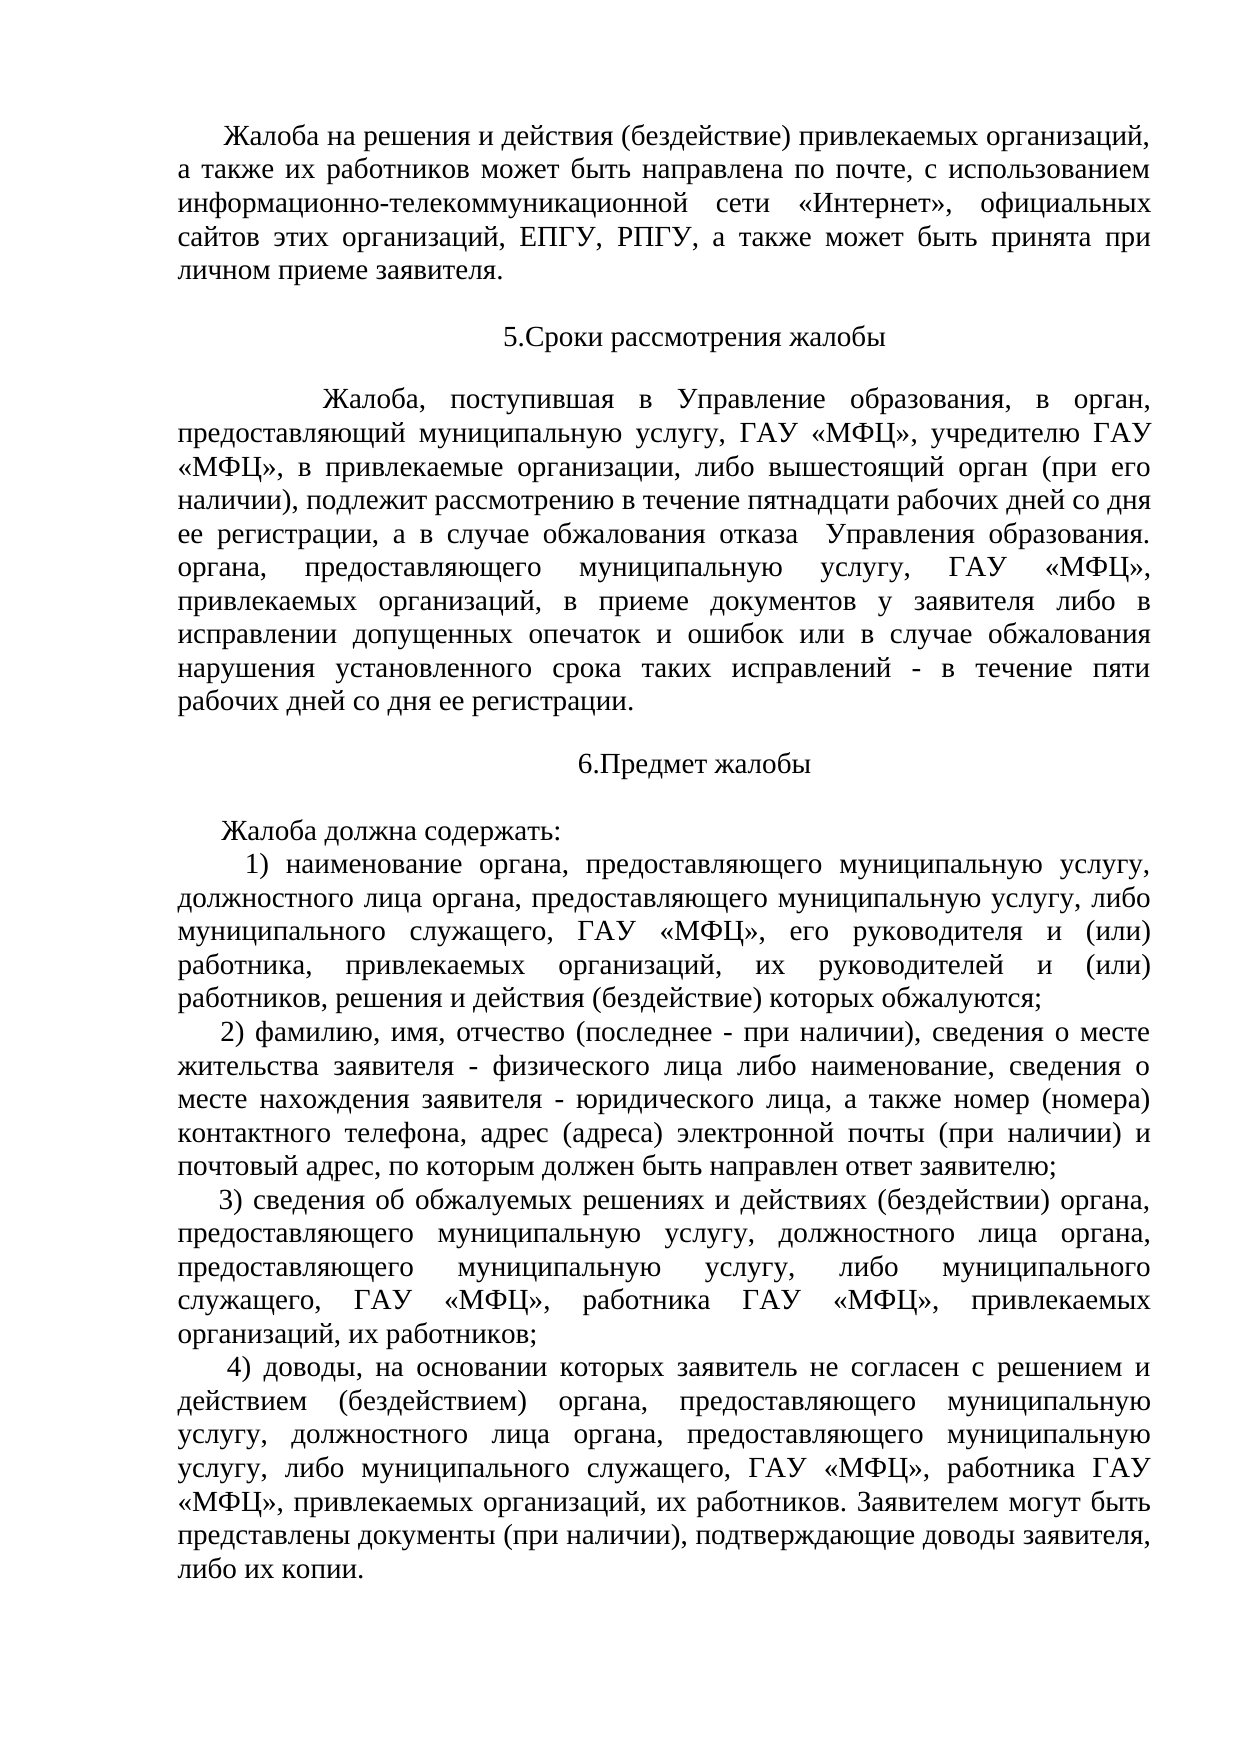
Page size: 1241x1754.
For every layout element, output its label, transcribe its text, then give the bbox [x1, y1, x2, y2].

text Жалоба на решения и действия (бездействие) привлекаемых организаций, а также их работников может быть направлена по почте, с использованием информационно-телекоммуникационной сети «Интернет», официальных сайтов этих организаций, ЕПГУ, РПГУ, а также может быть принята при личном приеме заявителя. [177, 118, 1152, 286]
text 1) наименование органа, предоставляющего муниципальную услугу, должностного лица органа, предоставляющего муниципальную услугу, либо муниципального служащего, ГАУ «МФЦ», его руководителя и (или) работника, привлекаемых организаций, их руководителей и (или) работников, решения и действия (бездействие) которых обжалуются; [177, 846, 1152, 1014]
text 3) сведения об обжалуемых решениях и действиях (бездействии) органа, предоставляющего муниципальную услугу, должностного лица органа, предоставляющего муниципальную услугу, либо муниципального служащего, ГАУ «МФЦ», работника ГАУ «МФЦ», привлекаемых организаций, их работников; [177, 1182, 1152, 1349]
text 2) фамилию, имя, отчество (последнее - при наличии), сведения о месте жительства заявителя - физического лица либо наименование, сведения о месте нахождения заявителя - юридического лица, а также номер (номера) контактного телефона, адрес (адреса) электронной почты (при наличии) и почтовый адрес, по которым должен быть направлен ответ заявителю; [177, 1014, 1152, 1182]
text 5.Сроки рассмотрения жалобы [177, 319, 1152, 353]
text 6.Предмет жалобы [177, 746, 1152, 779]
text Жалоба, поступившая в Управление образования, в орган, предоставляющий муниципальную услугу, ГАУ «МФЦ», учредителю ГАУ «МФЦ», в привлекаемые организации, либо вышестоящий орган (при его наличии), подлежит рассмотрению в течение пятнадцати рабочих дней со дня ее регистрации, а в случае обжалования отказа Управления образования. органа, предоставляющего муниципальную услугу, ГАУ «МФЦ», привлекаемых организаций, в приеме документов у заявителя либо в исправлении допущенных опечаток и ошибок или в случае обжалования нарушения установленного срока таких исправлений - в течение пяти рабочих дней со дня ее регистрации. [177, 382, 1152, 717]
text 4) доводы, на основании которых заявитель не согласен с решением и действием (бездействием) органа, предоставляющего муниципальную услугу, должностного лица органа, предоставляющего муниципальную услугу, либо муниципального служащего, ГАУ «МФЦ», работника ГАУ «МФЦ», привлекаемых организаций, их работников. Заявителем могут быть представлены документы (при наличии), подтверждающие доводы заявителя, либо их копии. [177, 1349, 1152, 1584]
text Жалоба должна содержать: [177, 813, 1152, 846]
